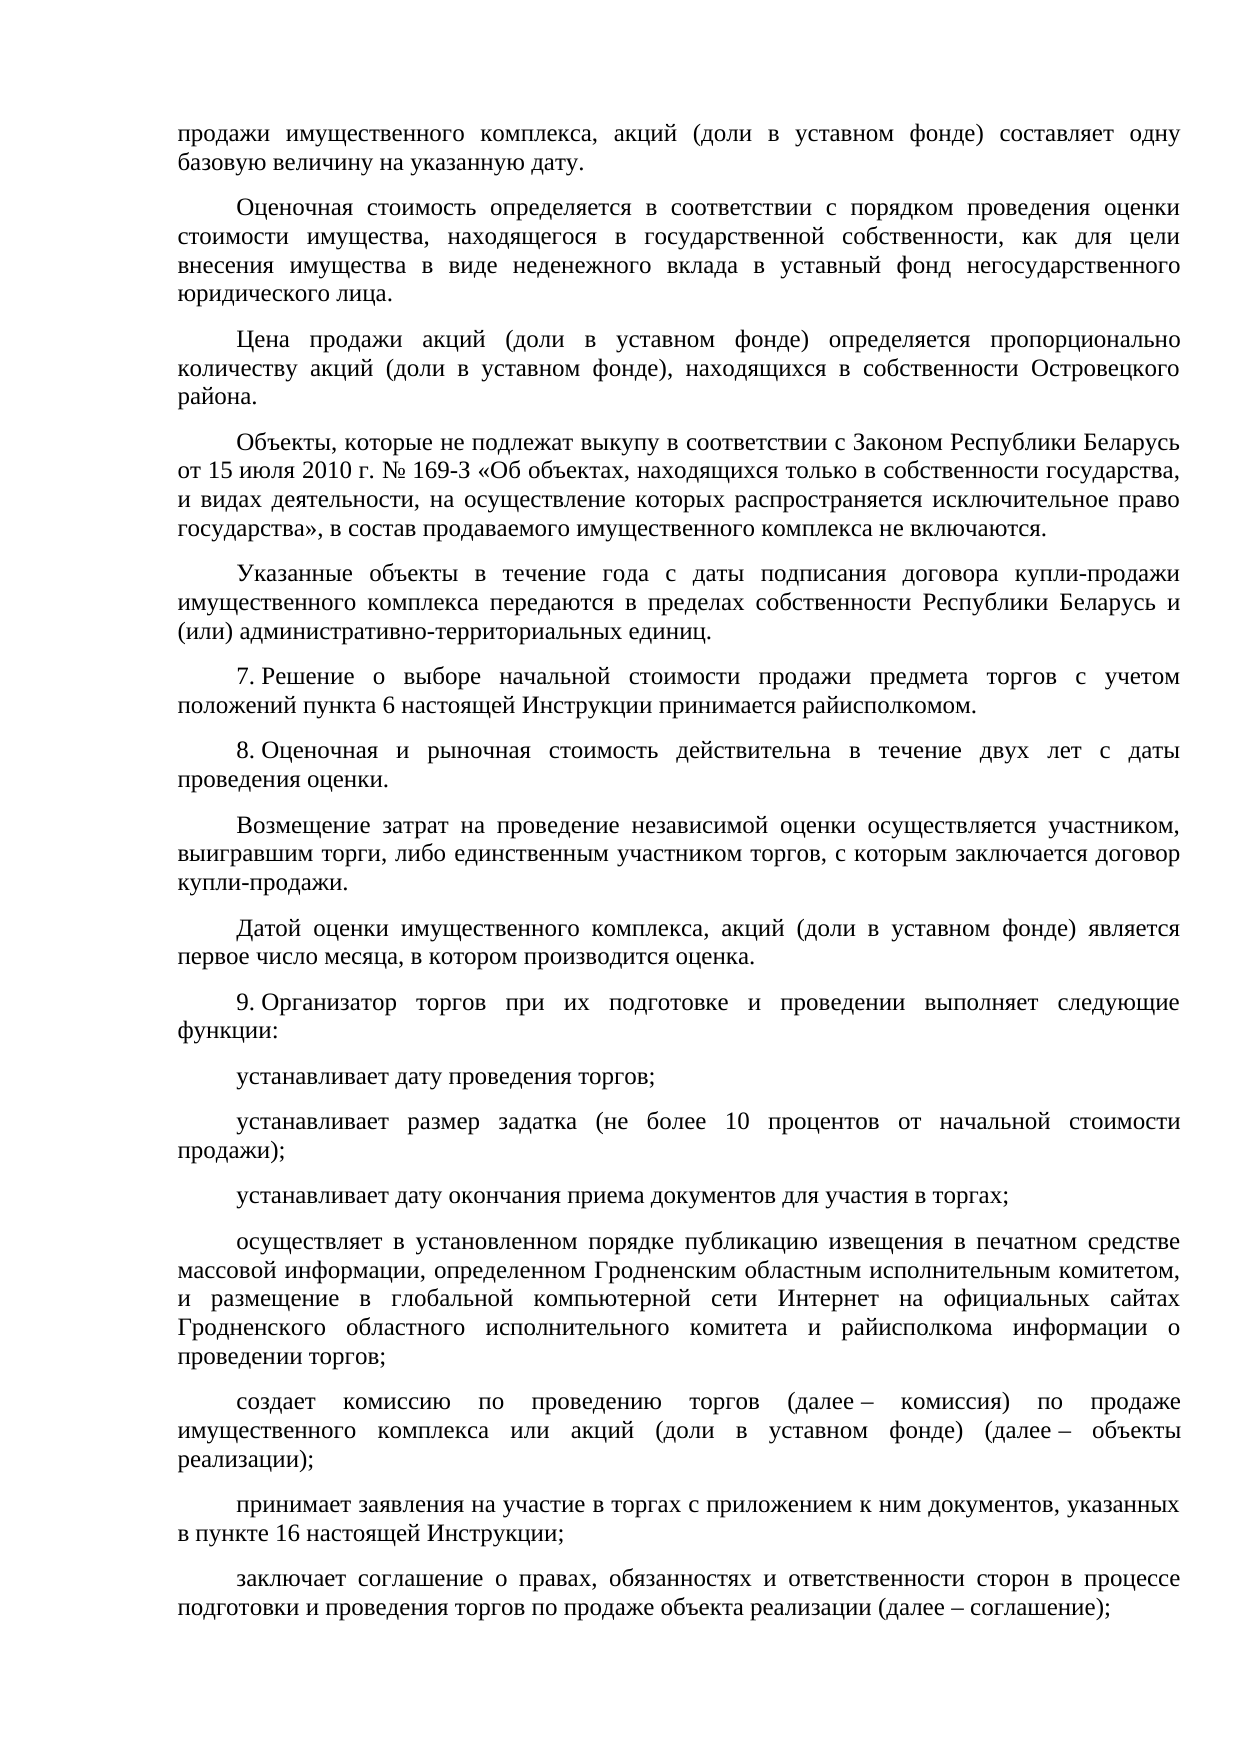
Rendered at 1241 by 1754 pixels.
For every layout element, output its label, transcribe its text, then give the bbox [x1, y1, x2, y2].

text 9. Организатор торгов при их подготовке и проведении выполняет следующие функции: [177, 987, 1181, 1044]
text Оценочная стоимость определяется в соответствии с порядком проведения оценки стоимости имущества, находящегося в государственной собственности, как для цели внесения имущества в виде неденежного вклада в уставный фонд негосударственного юридического лица. [177, 192, 1181, 307]
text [177, 118, 1181, 176]
text Цена продажи акций (доли в уставном фонде) определяется пропорционально количеству акций (доли в уставном фонде), находящихся в собственности Островецкого района. [177, 324, 1181, 410]
text устанавливает дату проведения торгов; [177, 1061, 1181, 1090]
text заключает соглашение о правах, обязанностях и ответственности сторон в процессе подготовки и проведения торгов по продаже объекта реализации (далее – соглашение); [177, 1563, 1181, 1621]
text создает комиссию по проведению торгов (далее – комиссия) по продаже имущественного комплекса или акций (доли в уставном фонде) (далее – объекты реализации); [177, 1386, 1181, 1473]
text Возмещение затрат на проведение независимой оценки осуществляется участником, выигравшим торги, либо единственным участником торгов, с которым заключается договор купли-продажи. [177, 810, 1181, 896]
text Указанные объекты в течение года с даты подписания договора купли-продажи имущественного комплекса передаются в пределах собственности Республики Беларусь и (или) административно-территориальных единиц. [177, 558, 1181, 645]
text 7. Решение о выборе начальной стоимости продажи предмета торгов с учетом положений пункта 6 настоящей Инструкции принимается райисполкомом. [177, 661, 1181, 719]
text Датой оценки имущественного комплекса, акций (доли в уставном фонде) является первое число месяца, в котором производится оценка. [177, 913, 1181, 970]
text осуществляет в установленном порядке публикацию извещения в печатном средстве массовой информации, определенном Гродненским областным исполнительным комитетом, и размещение в глобальной компьютерной сети Интернет на официальных сайтах Гродненского областного исполнительного комитета и райисполкома информации о проведении торгов; [177, 1226, 1181, 1370]
text принимает заявления на участие в торгах с приложением к ним документов, указанных в пункте 16 настоящей Инструкции; [177, 1489, 1181, 1547]
text устанавливает размер задатка (не более 10 процентов от начальной стоимости продажи); [177, 1106, 1181, 1164]
text устанавливает дату окончания приема документов для участия в торгах; [177, 1181, 1181, 1209]
text 8. Оценочная и рыночная стоимость действительна в течение двух лет с даты проведения оценки. [177, 736, 1181, 793]
text Объекты, которые не подлежат выкупу в соответствии с Законом Республики Беларусь от 15 июля 2010 г. № 169-З «Об объектах, находящихся только в собственности государства, и видах деятельности, на осуществление которых распространяется исключительное право государства», в состав продаваемого имущественного комплекса не включаются. [177, 427, 1181, 542]
